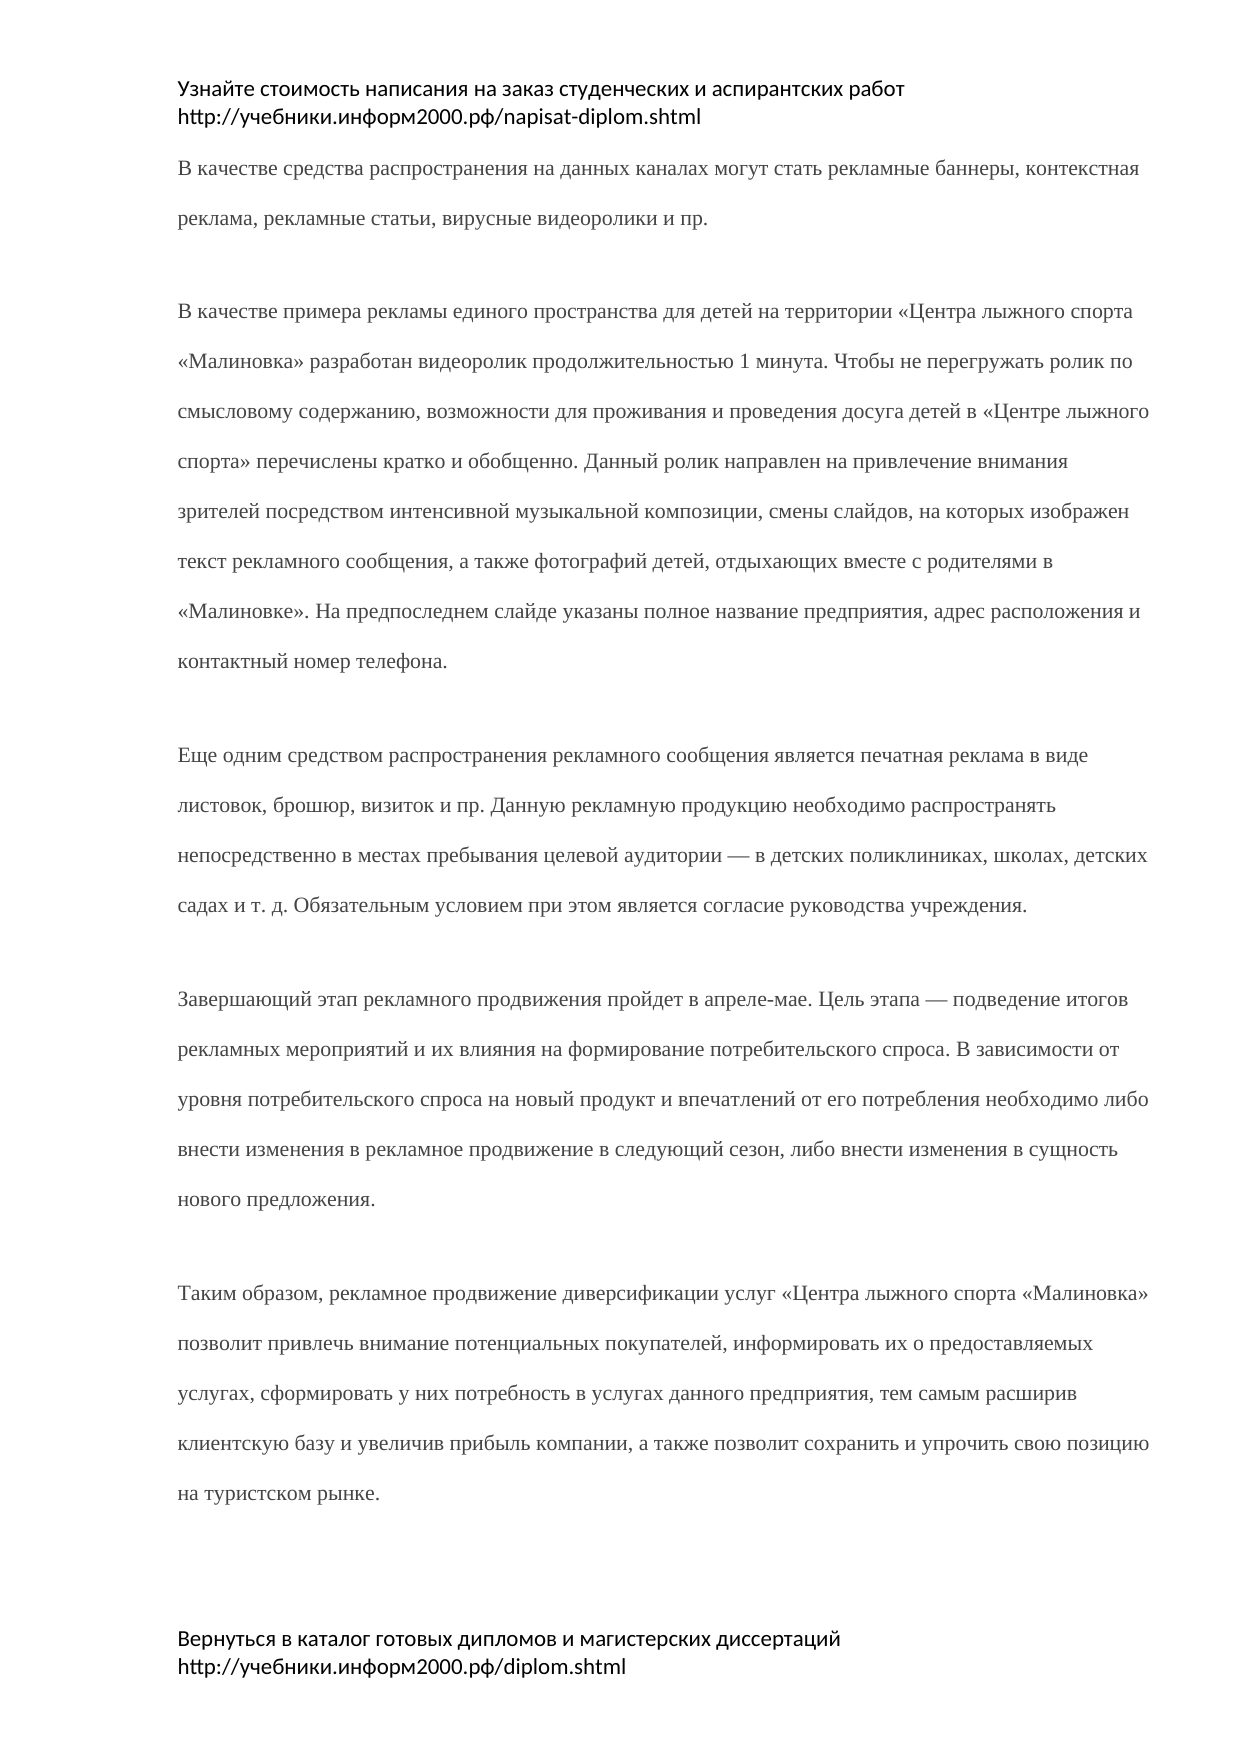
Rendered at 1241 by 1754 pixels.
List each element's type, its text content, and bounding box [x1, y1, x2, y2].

text Еще одним средством распространения рекламного сообщения является печатная реклама в виде листовок, брошюр, визиток и пр. Данную рекламную продукцию необходимо распространять непосредственно в местах пребывания целевой аудитории — в детских поликлиниках, школах, детских садах и т. д. Обязательным условием при этом является согласие руководства учреждения. [177, 717, 1152, 917]
text Завершающий этап рекламного продвижения пройдет в апреле-мае. Цель этапа — подведение итогов рекламных мероприятий и их влияния на формирование потребительского спроса. В зависимости от уровня потребительского спроса на новый продукт и впечатлений от его потребления необходимо либо внести изменения в рекламное продвижение в следующий сезон, либо внести изменения в сущность нового предложения. [177, 961, 1152, 1211]
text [177, 130, 1152, 230]
text Таким образом, рекламное продвижение диверсификации услуг «Центра лыжного спорта «Малиновка» позволит привлечь внимание потенциальных покупателей, информировать их о предоставляемых услугах, сформировать у них потребность в услугах данного предприятия, тем самым расширив клиентскую базу и увеличив прибыль компании, а также позволит сохранить и упрочить свою позицию на туристском рынке. [177, 1255, 1152, 1505]
text В качестве примера рекламы единого пространства для детей на территории «Центра лыжного спорта «Малиновка» разработан видеоролик продолжительностью 1 минута. Чтобы не перегружать ролик по смысловому содержанию, возможности для проживания и проведения досуга детей в «Центре лыжного спорта» перечислены кратко и обобщенно. Данный ролик направлен на привлечение внимания зрителей посредством интенсивной музыкальной композиции, смены слайдов, на которых изображен текст рекламного сообщения, а также фотографий детей, отдыхающих вместе с родителями в «Малиновке». На предпоследнем слайде указаны полное название предприятия, адрес расположения и контактный номер телефона. [177, 273, 1152, 673]
